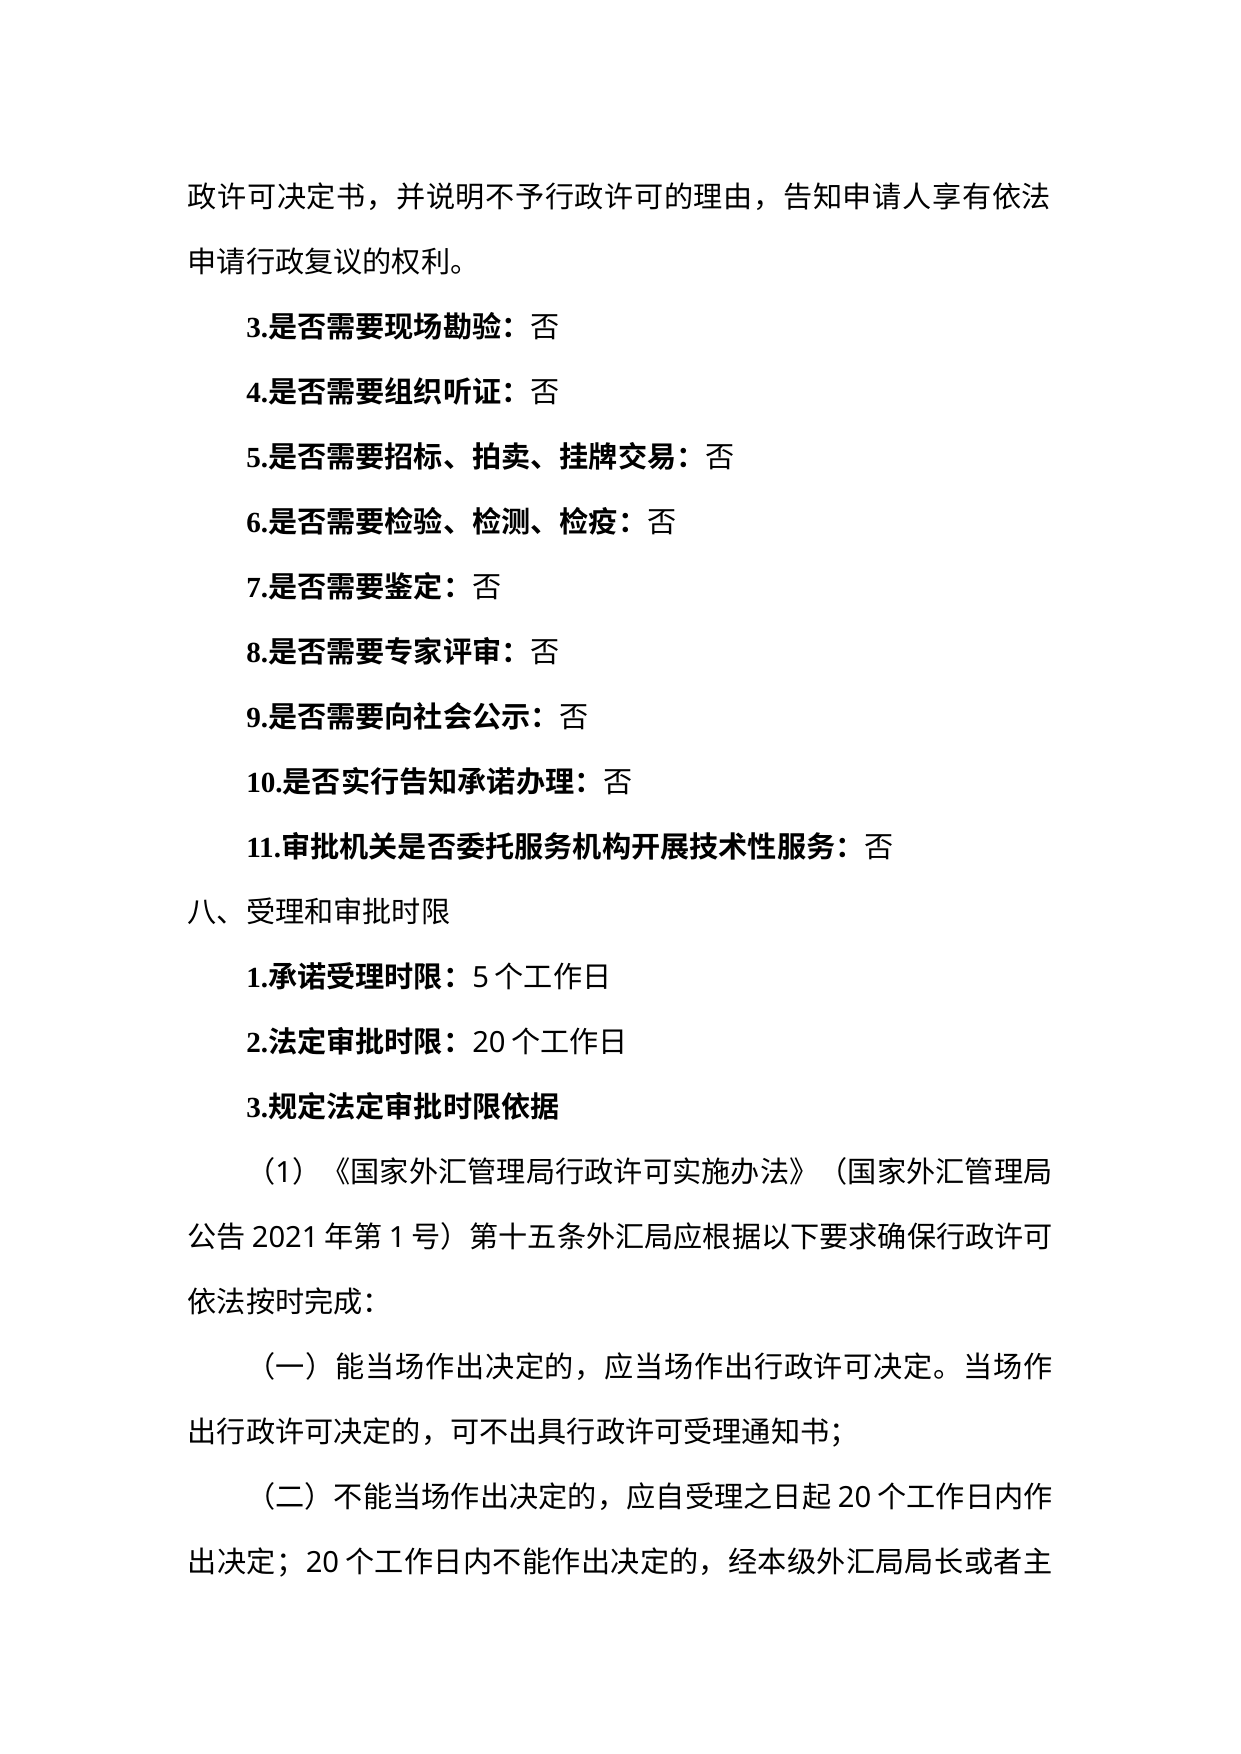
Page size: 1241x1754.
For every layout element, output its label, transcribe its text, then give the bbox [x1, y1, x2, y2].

text 5.是否需要招标、拍卖、挂牌交易：否 [187, 422, 1053, 487]
text （1）《国家外汇管理局行政许可实施办法》（国家外汇管理局公告2021年第1号）第十五条外汇局应根据以下要求确保行政许可依法按时完成： [187, 1137, 1053, 1332]
text （一）能当场作出决定的，应当场作出行政许可决定。当场作出行政许可决定的，可不出具行政许可受理通知书； [187, 1332, 1053, 1462]
text 1.承诺受理时限：5个工作日 [187, 942, 1053, 1007]
text 3.是否需要现场勘验：否 [187, 292, 1053, 357]
text 11.审批机关是否委托服务机构开展技术性服务：否 [187, 812, 1053, 877]
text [187, 162, 1053, 292]
text 2.法定审批时限：20个工作日 [187, 1007, 1053, 1072]
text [187, 1462, 1053, 1592]
text 10.是否实行告知承诺办理：否 [187, 747, 1053, 812]
text 八、受理和审批时限 [187, 877, 1053, 942]
text 7.是否需要鉴定：否 [187, 552, 1053, 617]
text 9.是否需要向社会公示：否 [187, 682, 1053, 747]
text 6.是否需要检验、检测、检疫：否 [187, 487, 1053, 552]
text 3.规定法定审批时限依据 [187, 1072, 1053, 1137]
text 8.是否需要专家评审：否 [187, 617, 1053, 682]
text 4.是否需要组织听证：否 [187, 357, 1053, 422]
